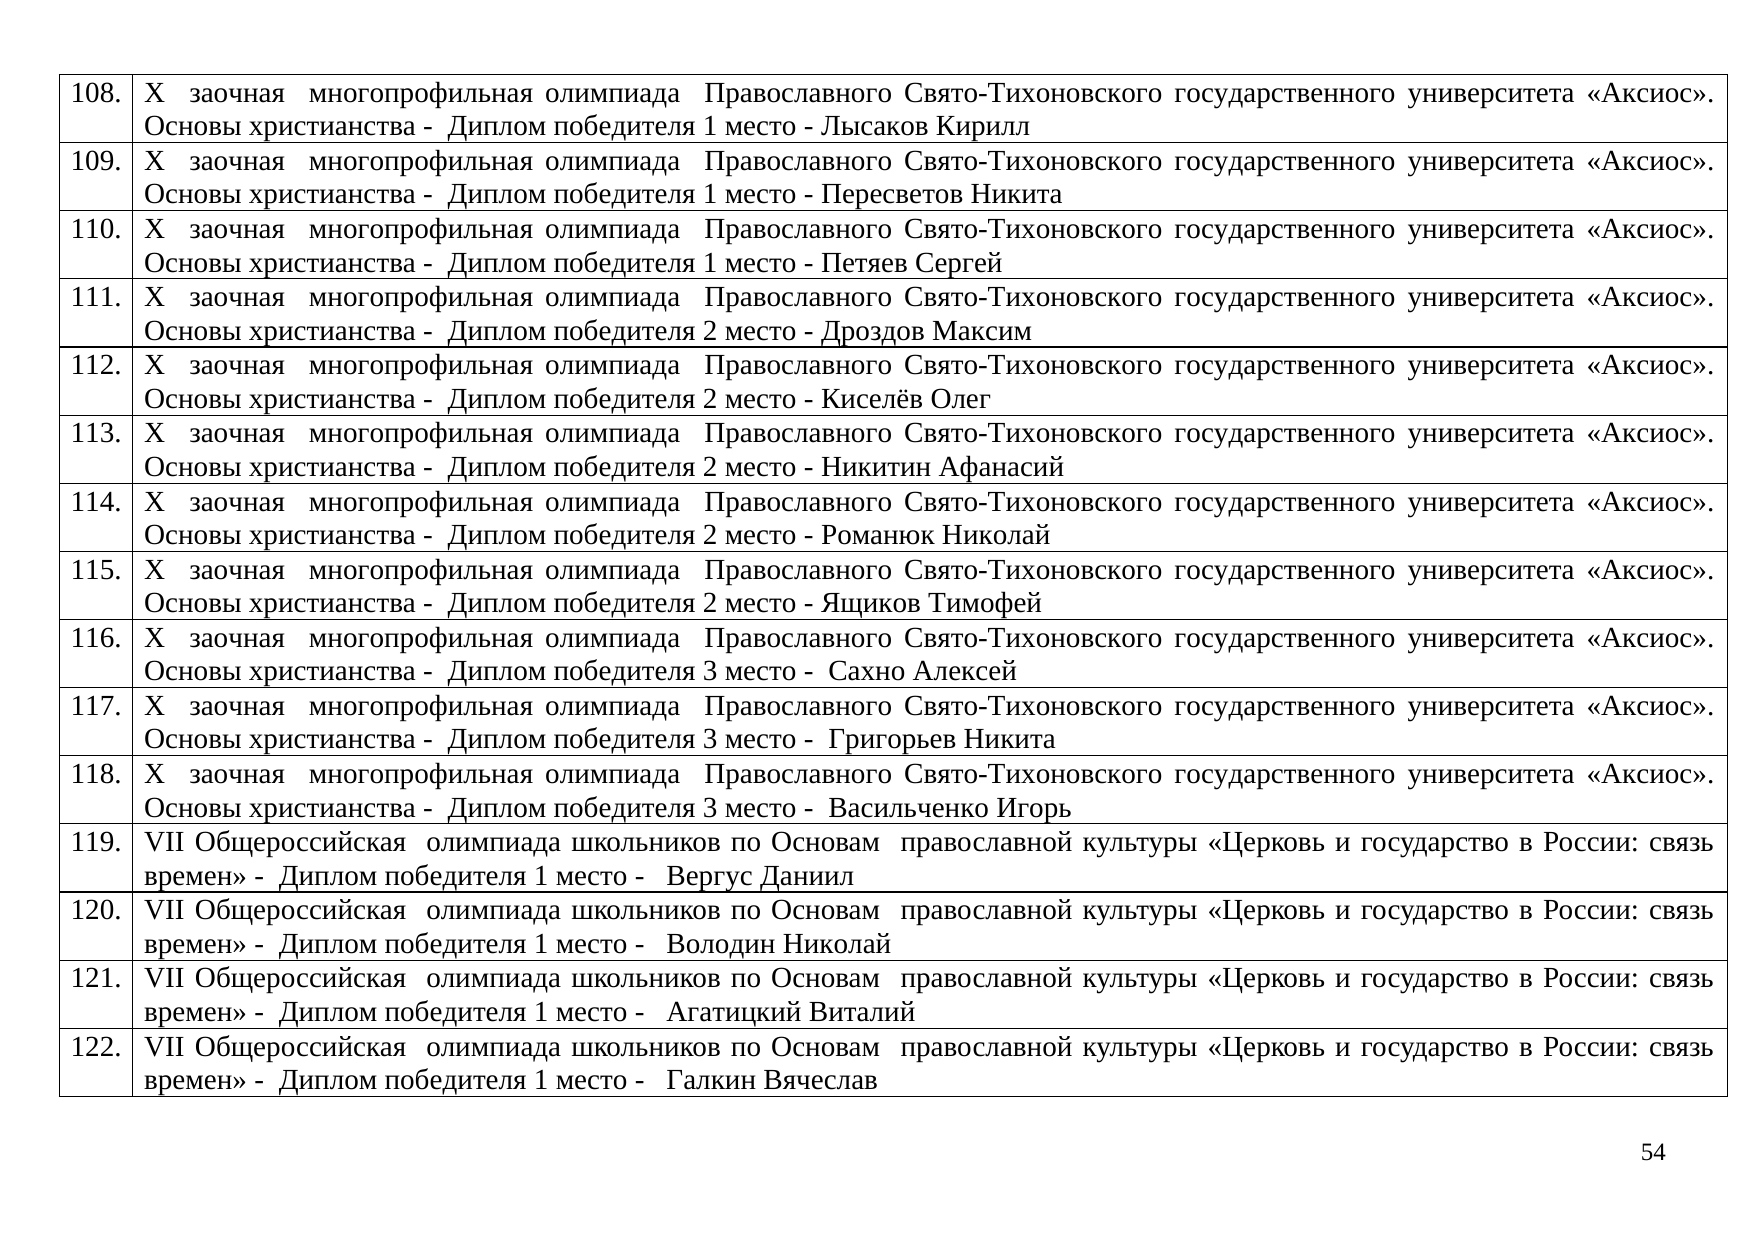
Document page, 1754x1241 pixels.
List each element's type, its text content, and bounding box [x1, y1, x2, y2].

table_cell VII Общероссийская олимпиада школьников по Основам православной культуры «Церковь и государство в России: связь времен» - Диплом победителя 1 место - Вергус Даниил [133, 824, 1727, 891]
table_cell [60, 756, 132, 823]
table_cell [60, 279, 132, 346]
table_cell Х заочная многопрофильная олимпиада Православного Свято-Тихоновского государственного университета «Аксиос». Основы христианства - Диплом победителя 2 место - Киселёв Олег [133, 348, 1727, 414]
table_cell Х заочная многопрофильная олимпиада Православного Свято-Тихоновского государственного университета «Аксиос». Основы христианства - Диплом победителя 3 место - Сахно Алексей [133, 620, 1727, 687]
table_cell Х заочная многопрофильная олимпиада Православного Свято-Тихоновского государственного университета «Аксиос». Основы христианства - Диплом победителя 1 место - Петяев Сергей [133, 211, 1727, 278]
table_cell [60, 484, 132, 551]
table_cell [60, 552, 132, 619]
table_cell VII Общероссийская олимпиада школьников по Основам православной культуры «Церковь и государство в России: связь времен» - Диплом победителя 1 место - Галкин Вячеслав [133, 1029, 1727, 1096]
table_cell Х заочная многопрофильная олимпиада Православного Свято-Тихоновского государственного университета «Аксиос». Основы христианства - Диплом победителя 3 место - Васильченко Игорь [133, 756, 1727, 823]
table_cell Х заочная многопрофильная олимпиада Православного Свято-Тихоновского государственного университета «Аксиос». Основы христианства - Диплом победителя 2 место - Дроздов Максим [133, 279, 1727, 346]
table_cell Х заочная многопрофильная олимпиада Православного Свято-Тихоновского государственного университета «Аксиос». Основы христианства - Диплом победителя 3 место - Григорьев Никита [133, 688, 1727, 755]
table_cell [60, 416, 132, 483]
table_cell Х заочная многопрофильная олимпиада Православного Свято-Тихоновского государственного университета «Аксиос». Основы христианства - Диплом победителя 1 место - Пересветов Никита [133, 143, 1727, 210]
table_cell [60, 961, 132, 1028]
table_cell [60, 893, 132, 959]
table_cell [60, 688, 132, 755]
table_cell VII Общероссийская олимпиада школьников по Основам православной культуры «Церковь и государство в России: связь времен» - Диплом победителя 1 место - Агатицкий Виталий [133, 961, 1727, 1028]
table_cell [60, 620, 132, 687]
table_cell VII Общероссийская олимпиада школьников по Основам православной культуры «Церковь и государство в России: связь времен» - Диплом победителя 1 место - Володин Николай [133, 893, 1727, 959]
table_cell Х заочная многопрофильная олимпиада Православного Свято-Тихоновского государственного университета «Аксиос». Основы христианства - Диплом победителя 2 место - Никитин Афанасий [133, 416, 1727, 483]
table_cell Х заочная многопрофильная олимпиада Православного Свято-Тихоновского государственного университета «Аксиос». Основы христианства - Диплом победителя 1 место - Лысаков Кирилл [133, 75, 1727, 142]
table_cell [60, 211, 132, 278]
table_cell Х заочная многопрофильная олимпиада Православного Свято-Тихоновского государственного университета «Аксиос». Основы христианства - Диплом победителя 2 место - Ящиков Тимофей [133, 552, 1727, 619]
table_cell Х заочная многопрофильная олимпиада Православного Свято-Тихоновского государственного университета «Аксиос». Основы христианства - Диплом победителя 2 место - Романюк Николай [133, 484, 1727, 551]
table_cell [60, 143, 132, 210]
table_cell [60, 75, 132, 142]
table_cell [60, 824, 132, 891]
table_cell [60, 348, 132, 414]
table_cell [60, 1029, 132, 1096]
